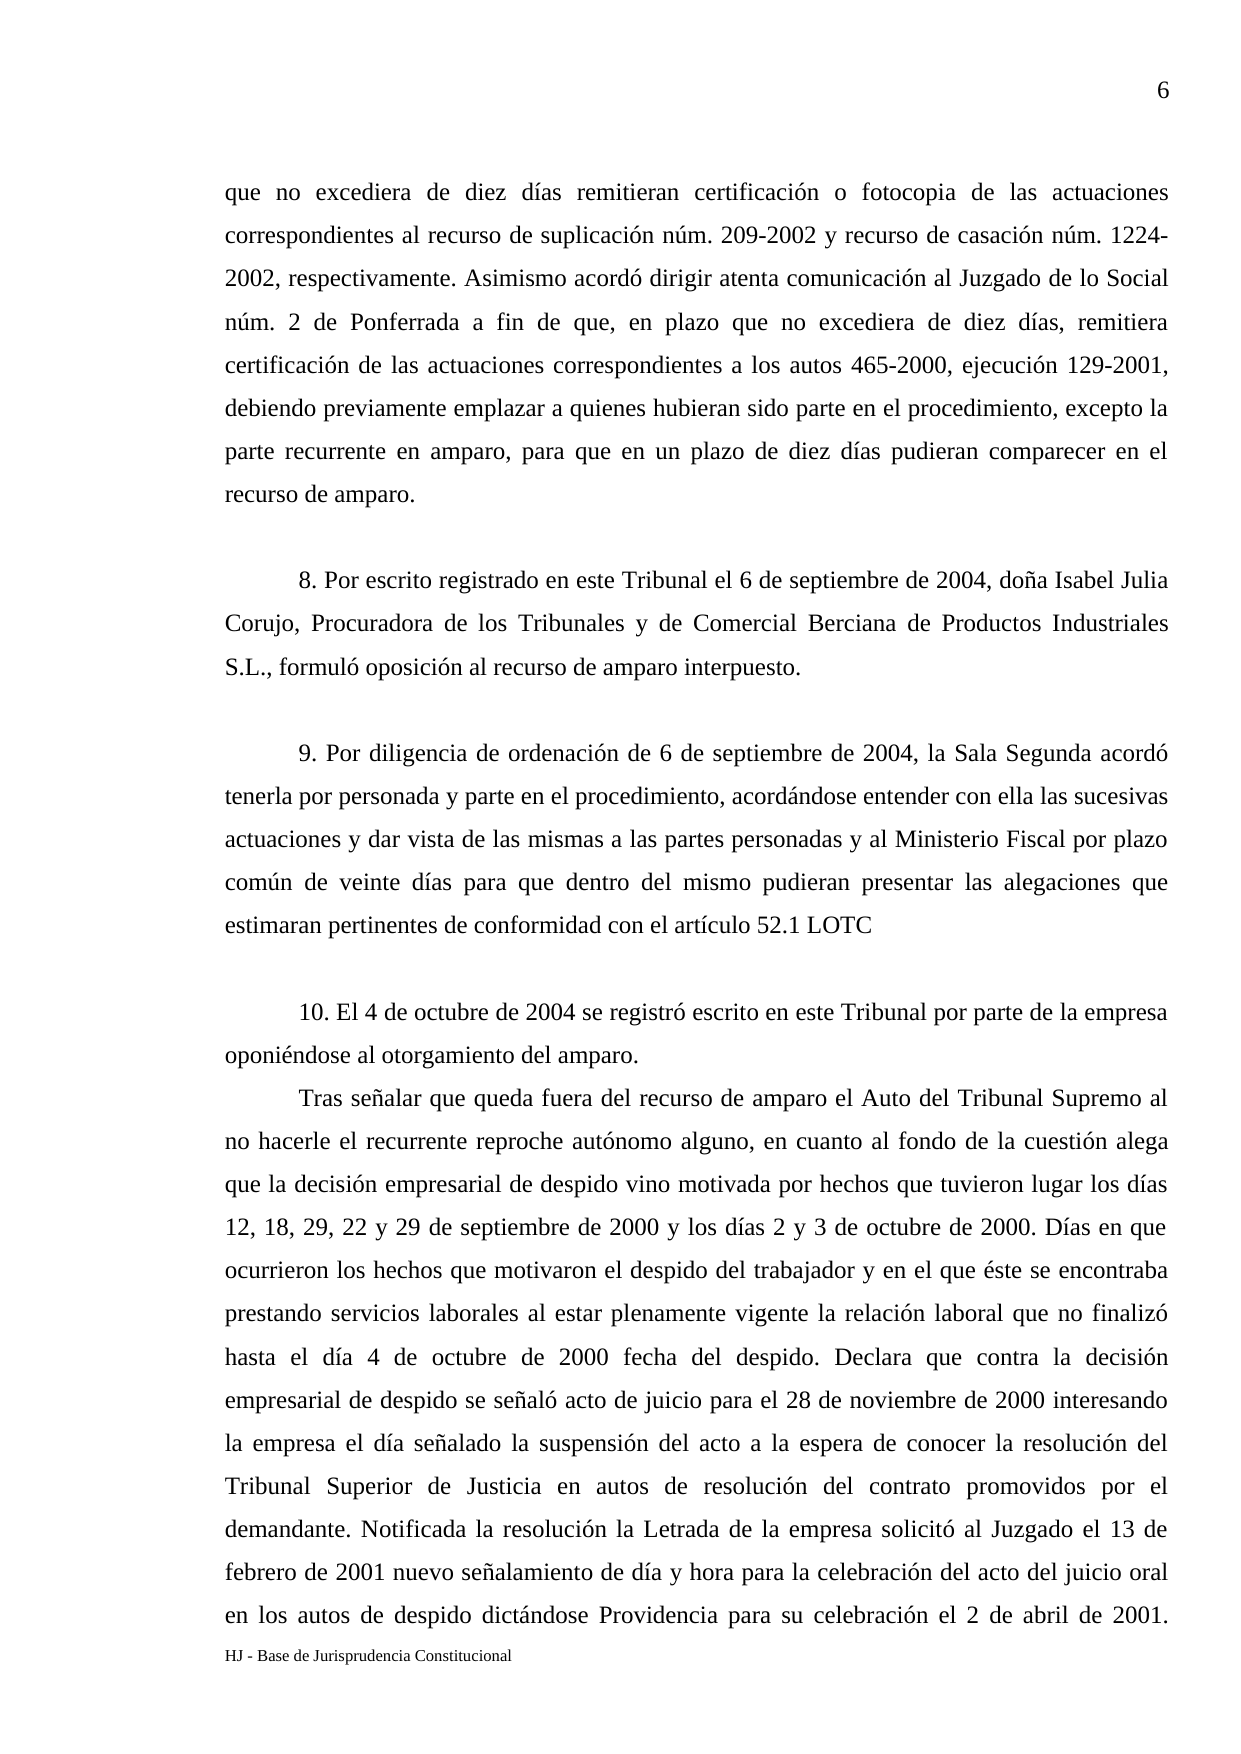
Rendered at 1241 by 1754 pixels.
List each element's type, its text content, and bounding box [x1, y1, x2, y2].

text 10. El 4 de octubre de 2004 se registró escrito en este Tribunal por parte de la empresa oponiéndose al otorgamiento del amparo. [224, 997, 1169, 1068]
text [224, 177, 1169, 508]
text 9. Por diligencia de ordenación de 6 de septiembre de 2004, la Sala Segunda acordó tenerla por personada y parte en el procedimiento, acordándose entender con ella las sucesivas actuaciones y dar vista de las mismas a las partes personadas y al Ministerio Fiscal por plazo común de veinte días para que dentro del mismo pudieran presentar las alegaciones que estimaran pertinentes de conformidad con el artículo 52.1 LOTC [224, 738, 1169, 939]
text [224, 1083, 1169, 1629]
text 8. Por escrito registrado en este Tribunal el 6 de septiembre de 2004, doña Isabel Julia Corujo, Procuradora de los Tribunales y de Comercial Berciana de Productos Industriales S.L., formuló oposición al recurso de amparo interpuesto. [224, 565, 1169, 680]
